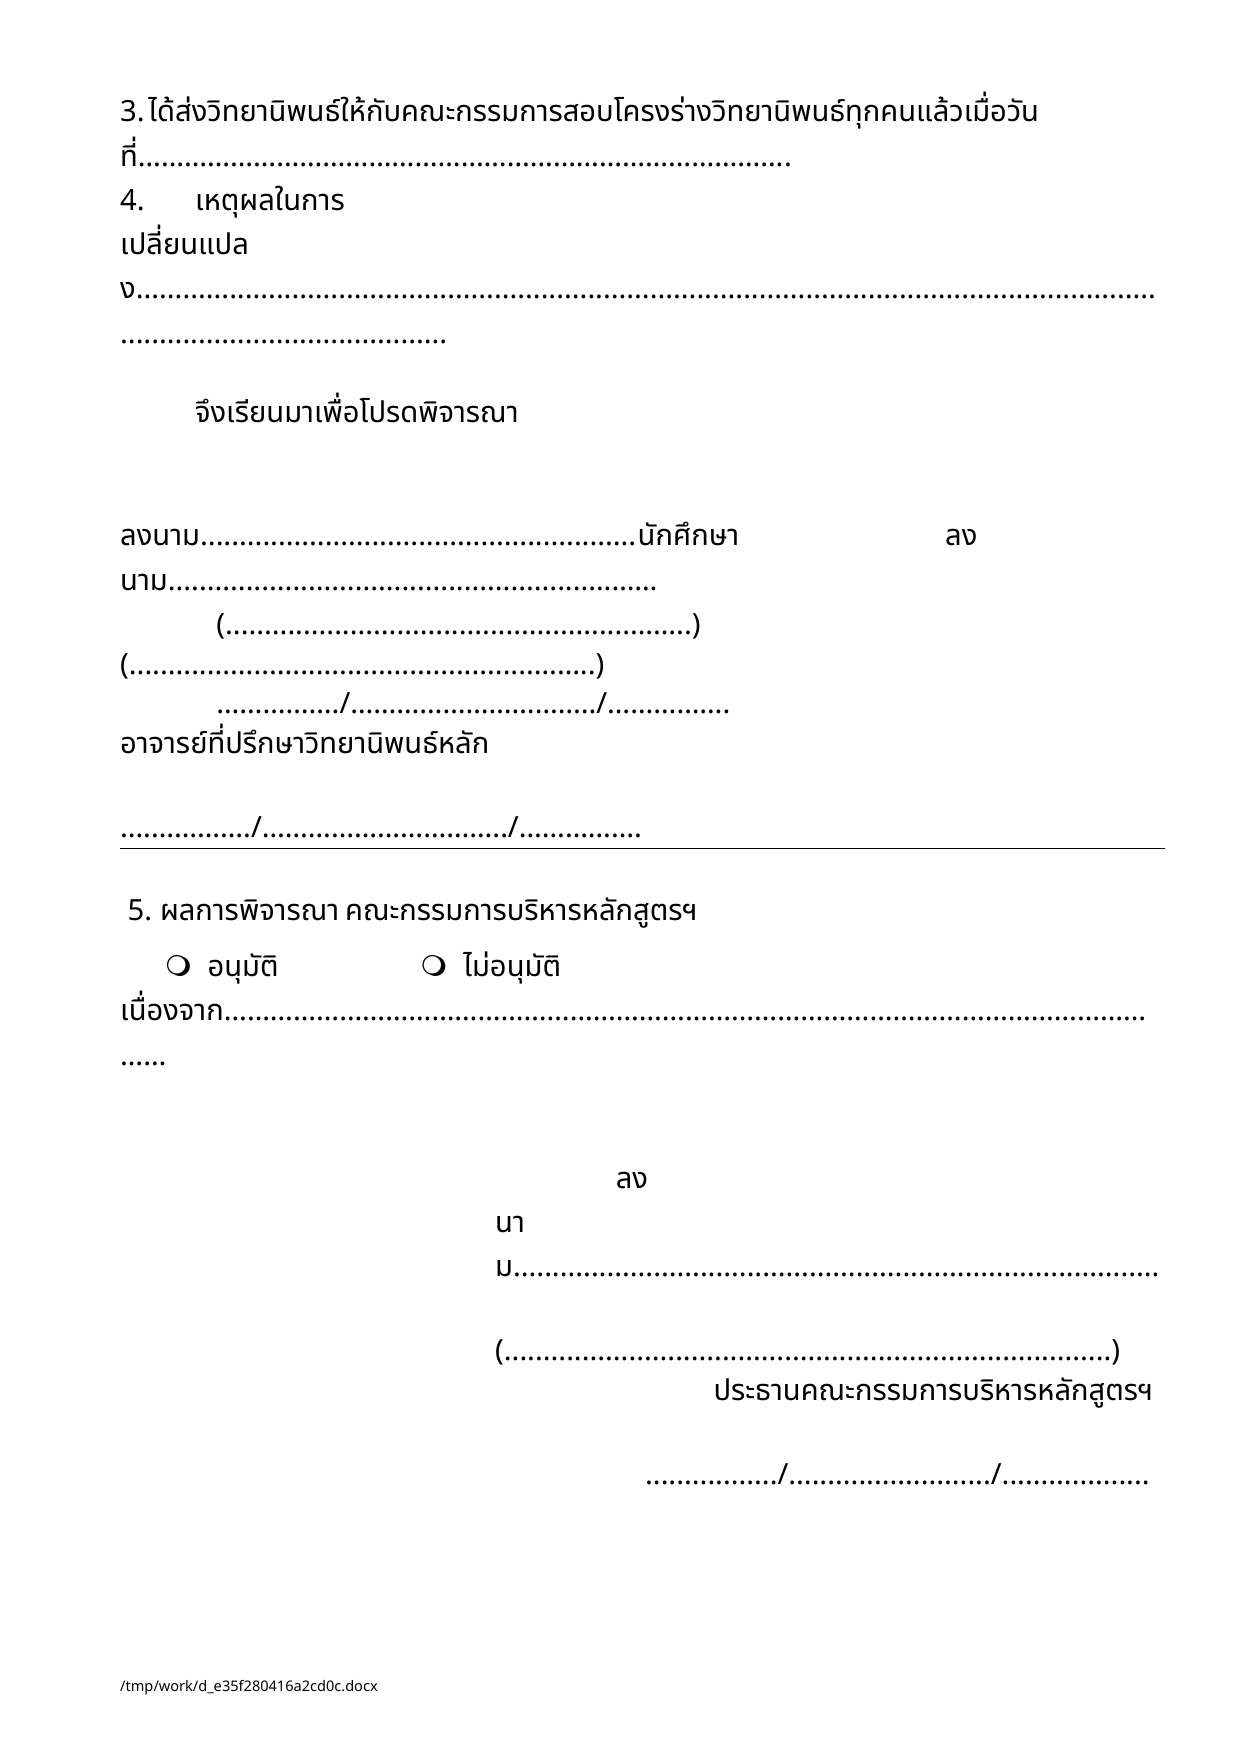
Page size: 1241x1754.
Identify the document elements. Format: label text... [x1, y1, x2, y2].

text อนุมัติ ไม่อนุมัติ เนื่องจาก……………………………………………………………………………………………………………… [120, 946, 1165, 1078]
text 4. เหตุผลในการเปลี่ยนแปลง............................................................................................................................................................................. [120, 179, 1165, 352]
text 3. ได้ส่งวิทยานิพนธ์ให้กับคณะกรรมการสอบโครงร่างวิทยานิพนธ์ทุกคนแล้วเมื่อวันที่…………………………………………………………………………. [120, 91, 1165, 179]
text 5. ผลการพิจารณา คณะกรรมการบริหารหลักสูตรฯ [120, 889, 1165, 933]
text ……………./…………………………../……………. อาจารย์ที่ปรึกษาวิทยานิพนธ์หลัก [120, 683, 1165, 766]
text ลงนาม................................................................................... [495, 1157, 1165, 1290]
text .……………./…………………………../……………. [120, 766, 1165, 848]
text ประธานคณะกรรมการบริหารหลักสูตรฯ ................./........................../................... [570, 1369, 1165, 1493]
text ลงนาม........................................................นักศึกษา ลงนาม......................................................……… [120, 515, 1165, 603]
text (....................................................……..) (....................................................……..) [120, 603, 1165, 683]
text (..............................................................................) [495, 1290, 1165, 1369]
text จึงเรียนมาเพื่อโปรดพิจารณา [120, 391, 1165, 435]
